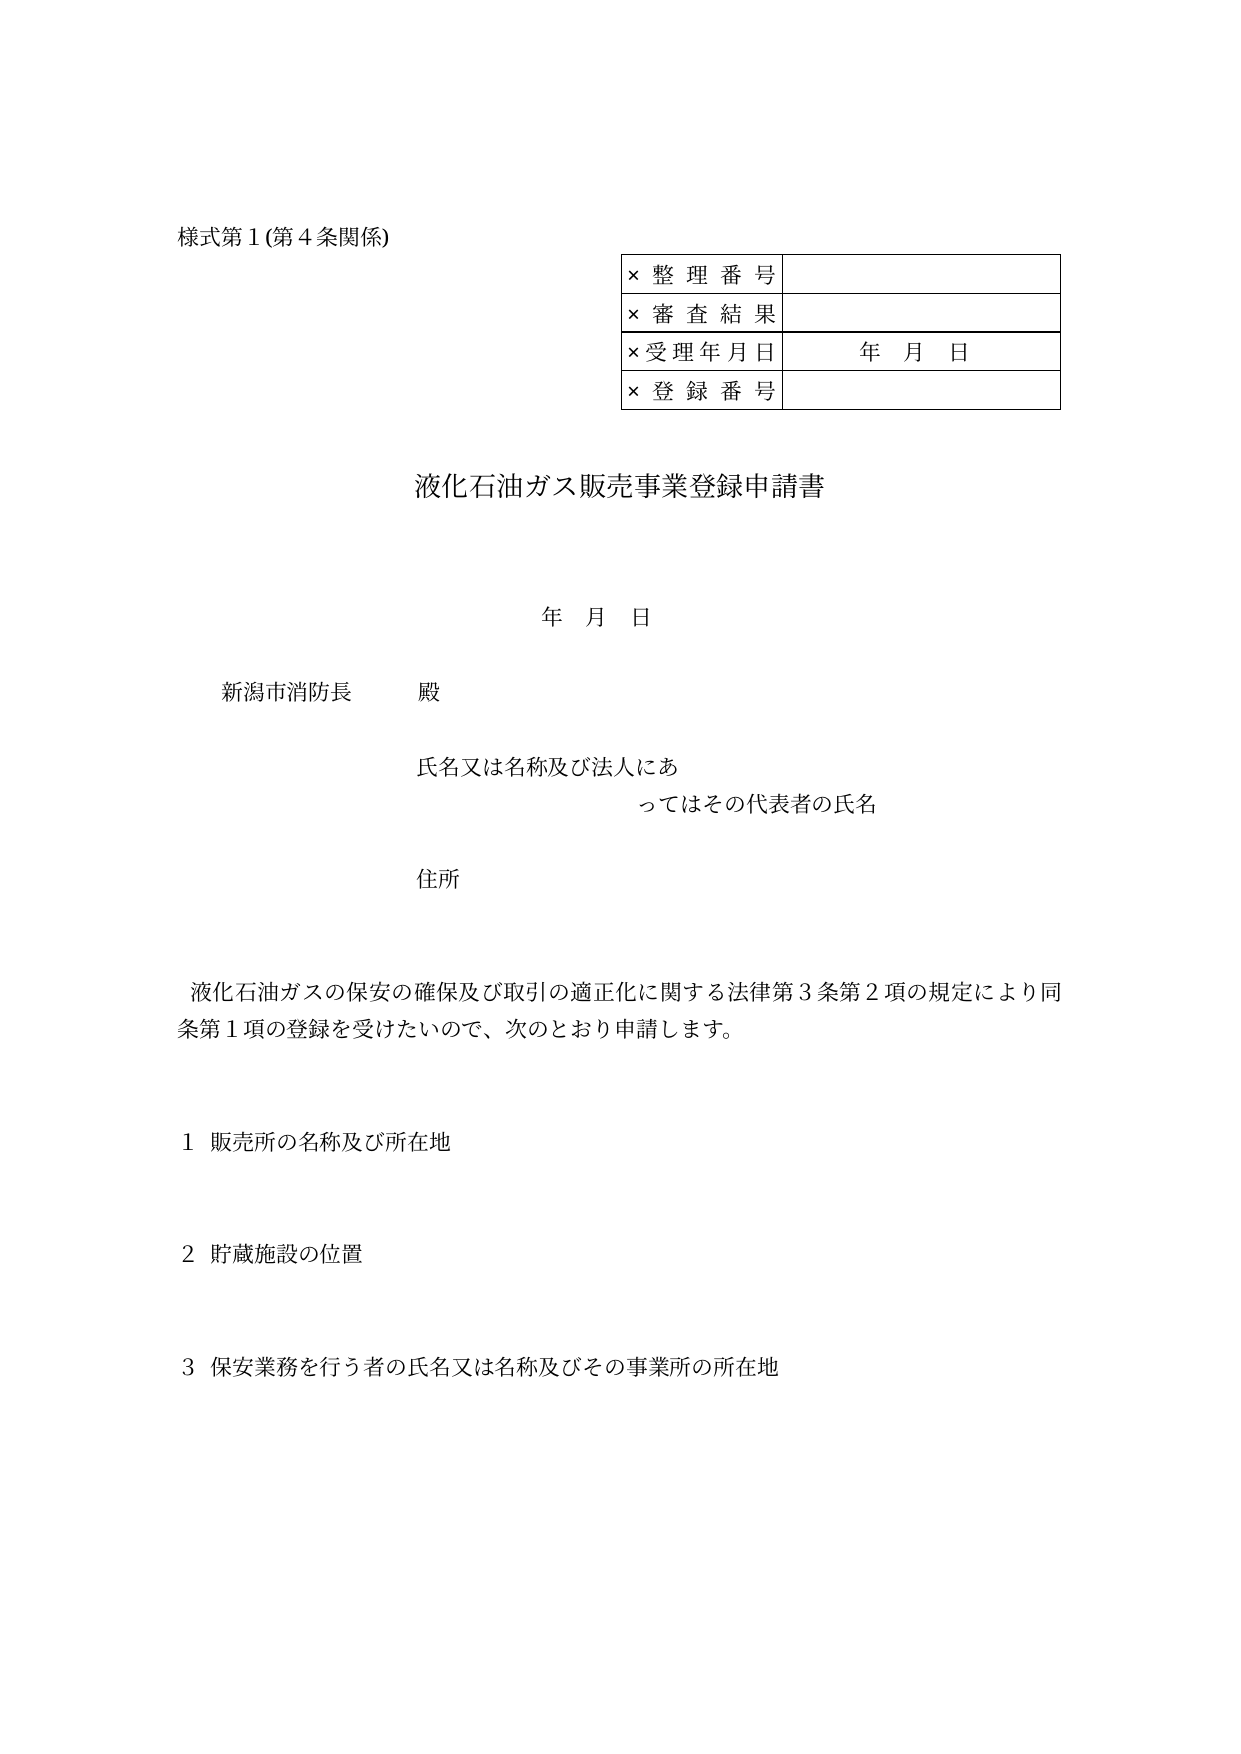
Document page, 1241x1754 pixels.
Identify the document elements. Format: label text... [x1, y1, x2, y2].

text 様式第１(第４条関係) [177, 217, 1063, 254]
text 新潟市消防長 殿 [177, 672, 1063, 709]
text ってはその代表者の氏名 [177, 784, 1063, 822]
text ２ 貯蔵施設の位置 [177, 1234, 1063, 1272]
table_cell [783, 371, 1060, 408]
text 液化石油ガスの保安の確保及び取引の適正化に関する法律第３条第２項の規定により同条第１項の登録を受けたいので、次のとおり申請します。 [177, 972, 1063, 1047]
text 氏名又は名称及び法人にあ [177, 747, 1063, 784]
table_cell ×審査結果 [622, 294, 782, 331]
table_cell ×受理年月日 [622, 333, 782, 370]
text ３ 保安業務を行う者の氏名又は名称及びその事業所の所在地 [177, 1347, 1063, 1384]
text 液化石油ガス販売事業登録申請書 [177, 447, 1063, 522]
table_cell 年 月 日 [783, 333, 1060, 370]
table_cell ×登録番号 [622, 371, 782, 408]
text 年 月 日 [177, 597, 1063, 634]
table_header [783, 255, 1060, 293]
text １ 販売所の名称及び所在地 [177, 1122, 1063, 1159]
table_cell [783, 294, 1060, 331]
text 住所 [177, 859, 1063, 897]
table_header ×整理番号 [622, 255, 782, 293]
